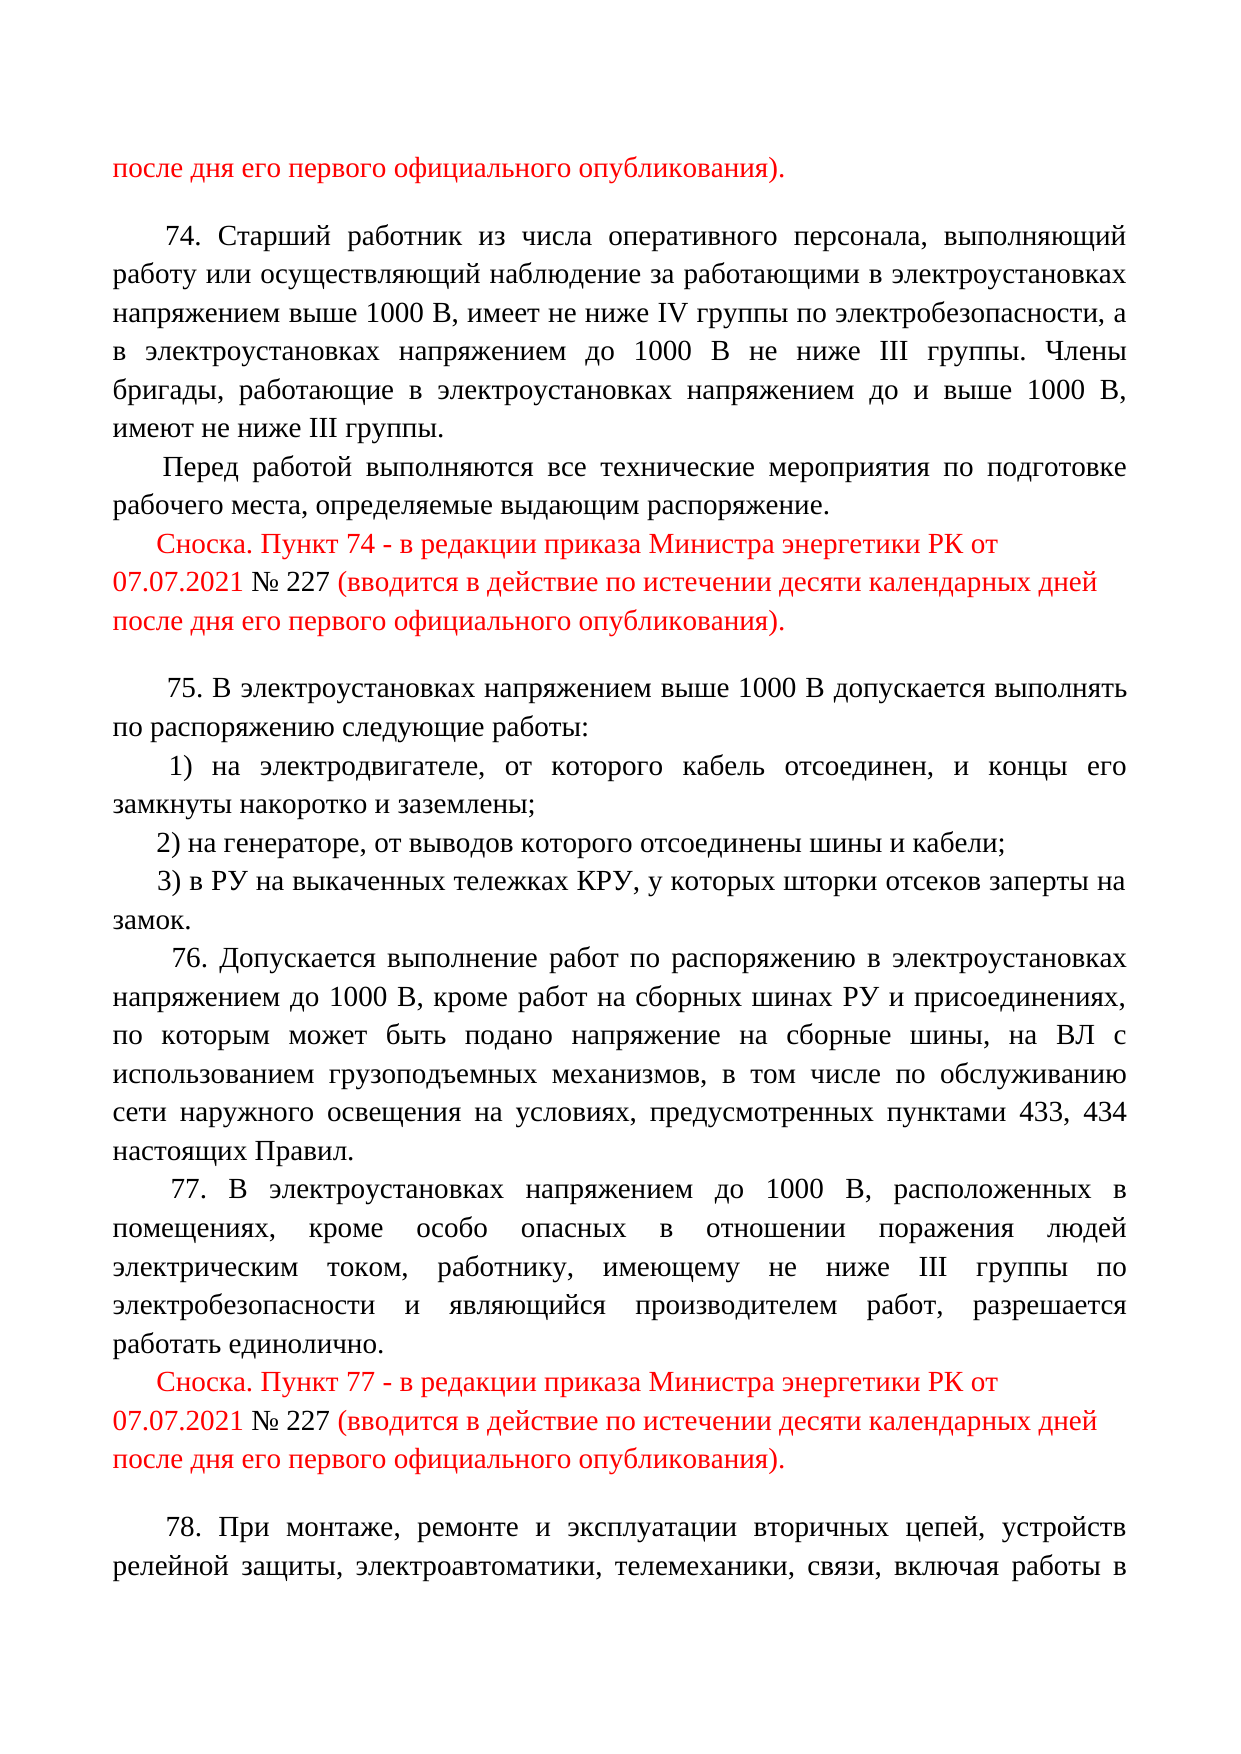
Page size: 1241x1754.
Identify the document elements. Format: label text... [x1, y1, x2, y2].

text 77. В электроустановках напряжением до 1000 В, расположенных в помещениях, кроме особо опасных в отношении поражения людей электрическим током, работнику, имеющему не ниже III группы по электробезопасности и являющийся производителем работ, разрешается работать единолично. [112, 1172, 1128, 1359]
text 76. Допускается выполнение работ по распоряжению в электроустановках напряжением до 1000 В, кроме работ на сборных шинах РУ и присоединениях, по которым может быть подано напряжение на сборные шины, на ВЛ с использованием грузоподъемных механизмов, в том числе по обслуживанию сети наружного освещения на условиях, предусмотренных пунктами 433, 434 настоящих Правил. [112, 940, 1128, 1167]
text 74. Старший работник из числа оперативного персонала, выполняющий работу или осуществляющий наблюдение за работающими в электроустановках напряжением выше 1000 В, имеет не ниже IV группы по электробезопасности, а в электроустановках напряжением до 1000 В не ниже III группы. Члены бригады, работающие в электроустановках напряжением до и выше 1000 В, имеют не ниже III группы. [112, 218, 1128, 444]
text 1) на электродвигателе, от которого кабель отсоединен, и концы его замкнуты накоротко и заземлены; [112, 748, 1128, 820]
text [112, 1509, 1128, 1581]
text Перед работой выполняются все технические мероприятия по подготовке рабочего места, определяемые выдающим распоряжение. [112, 449, 1128, 521]
text 2) на генераторе, от выводов которого отсоединены шины и кабели; [112, 825, 1128, 858]
text Сноска. Пункт 77 - в редакции приказа Министра энергетики РК от 07.07.2021 № 227 (вводится в действие по истечении десяти календарных дней после дня его первого официального опубликования). [112, 1364, 1128, 1505]
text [112, 150, 1128, 214]
text 75. В электроустановках напряжением выше 1000 В допускается выполнять по распоряжению следующие работы: [112, 671, 1128, 743]
text 3) в РУ на выкаченных тележках КРУ, у которых шторки отсеков заперты на замок. [112, 863, 1128, 935]
text Сноска. Пункт 74 - в редакции приказа Министра энергетики РК от 07.07.2021 № 227 (вводится в действие по истечении десяти календарных дней после дня его первого официального опубликования). [112, 526, 1128, 667]
